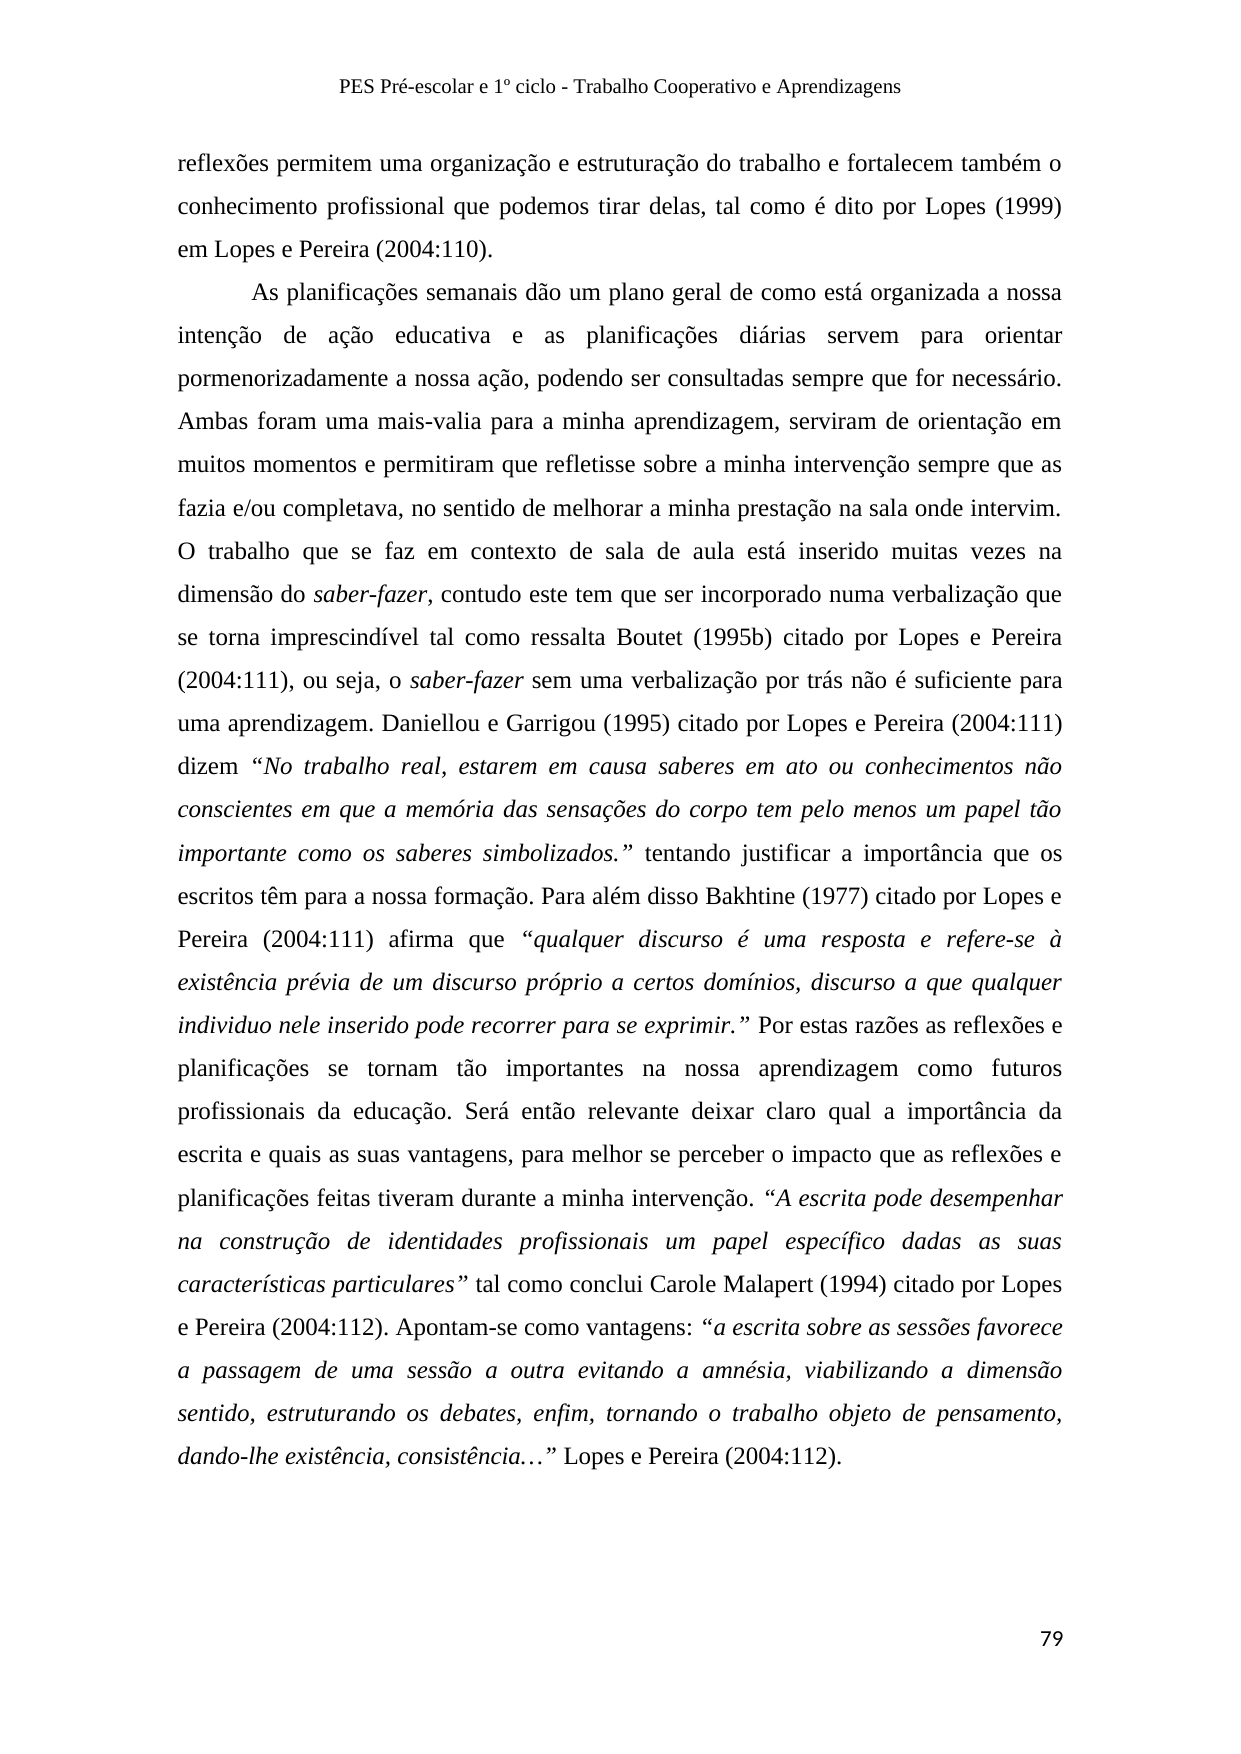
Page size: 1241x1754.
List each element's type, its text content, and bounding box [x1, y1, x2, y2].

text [177, 148, 1063, 263]
text As planificações semanais dão um plano geral de como está organizada a nossa intenção de ação educativa e as planificações diárias servem para orientar pormenorizadamente a nossa ação, podendo ser consultadas sempre que for necessário. Ambas foram uma mais-valia para a minha aprendizagem, serviram de orientação em muitos momentos e permitiram que refletisse sobre a minha intervenção sempre que as fazia e/ou completava, no sentido de melhorar a minha prestação na sala onde intervim. O trabalho que se faz em contexto de sala de aula está inserido muitas vezes na dimensão do saber-fazer, contudo este tem que ser incorporado numa verbalização que se torna imprescindível tal como ressalta Boutet (1995b) citado por Lopes e Pereira (2004:111), ou seja, o saber-fazer sem uma verbalização por trás não é suficiente para uma aprendizagem. Daniellou e Garrigou (1995) citado por Lopes e Pereira (2004:111) dizem “No trabalho real, estarem em causa saberes em ato ou conhecimentos não conscientes em que a memória das sensações do corpo tem pelo menos um papel tão importante como os saberes simbolizados.” tentando justificar a importância que os escritos têm para a nossa formação. Para além disso Bakhtine (1977) citado por Lopes e Pereira (2004:111) afirma que “qualquer discurso é uma resposta e refere-se à existência prévia de um discurso próprio a certos domínios, discurso a que qualquer individuo nele inserido pode recorrer para se exprimir.” Por estas razões as reflexões e planificações se tornam tão importantes na nossa aprendizagem como futuros profissionais da educação. Será então relevante deixar claro qual a importância da escrita e quais as suas vantagens, para melhor se perceber o impacto que as reflexões e planificações feitas tiveram durante a minha intervenção. “A escrita pode desempenhar na construção de identidades profissionais um papel específico dadas as suas características particulares” tal como conclui Carole Malapert (1994) citado por Lopes e Pereira (2004:112). Apontam-se como vantagens: “a escrita sobre as sessões favorece a passagem de uma sessão a outra evitando a amnésia, viabilizando a dimensão sentido, estruturando os debates, enfim, tornando o trabalho objeto de pensamento, dando-lhe existência, consistência…” Lopes e Pereira (2004:112). [177, 277, 1063, 1470]
